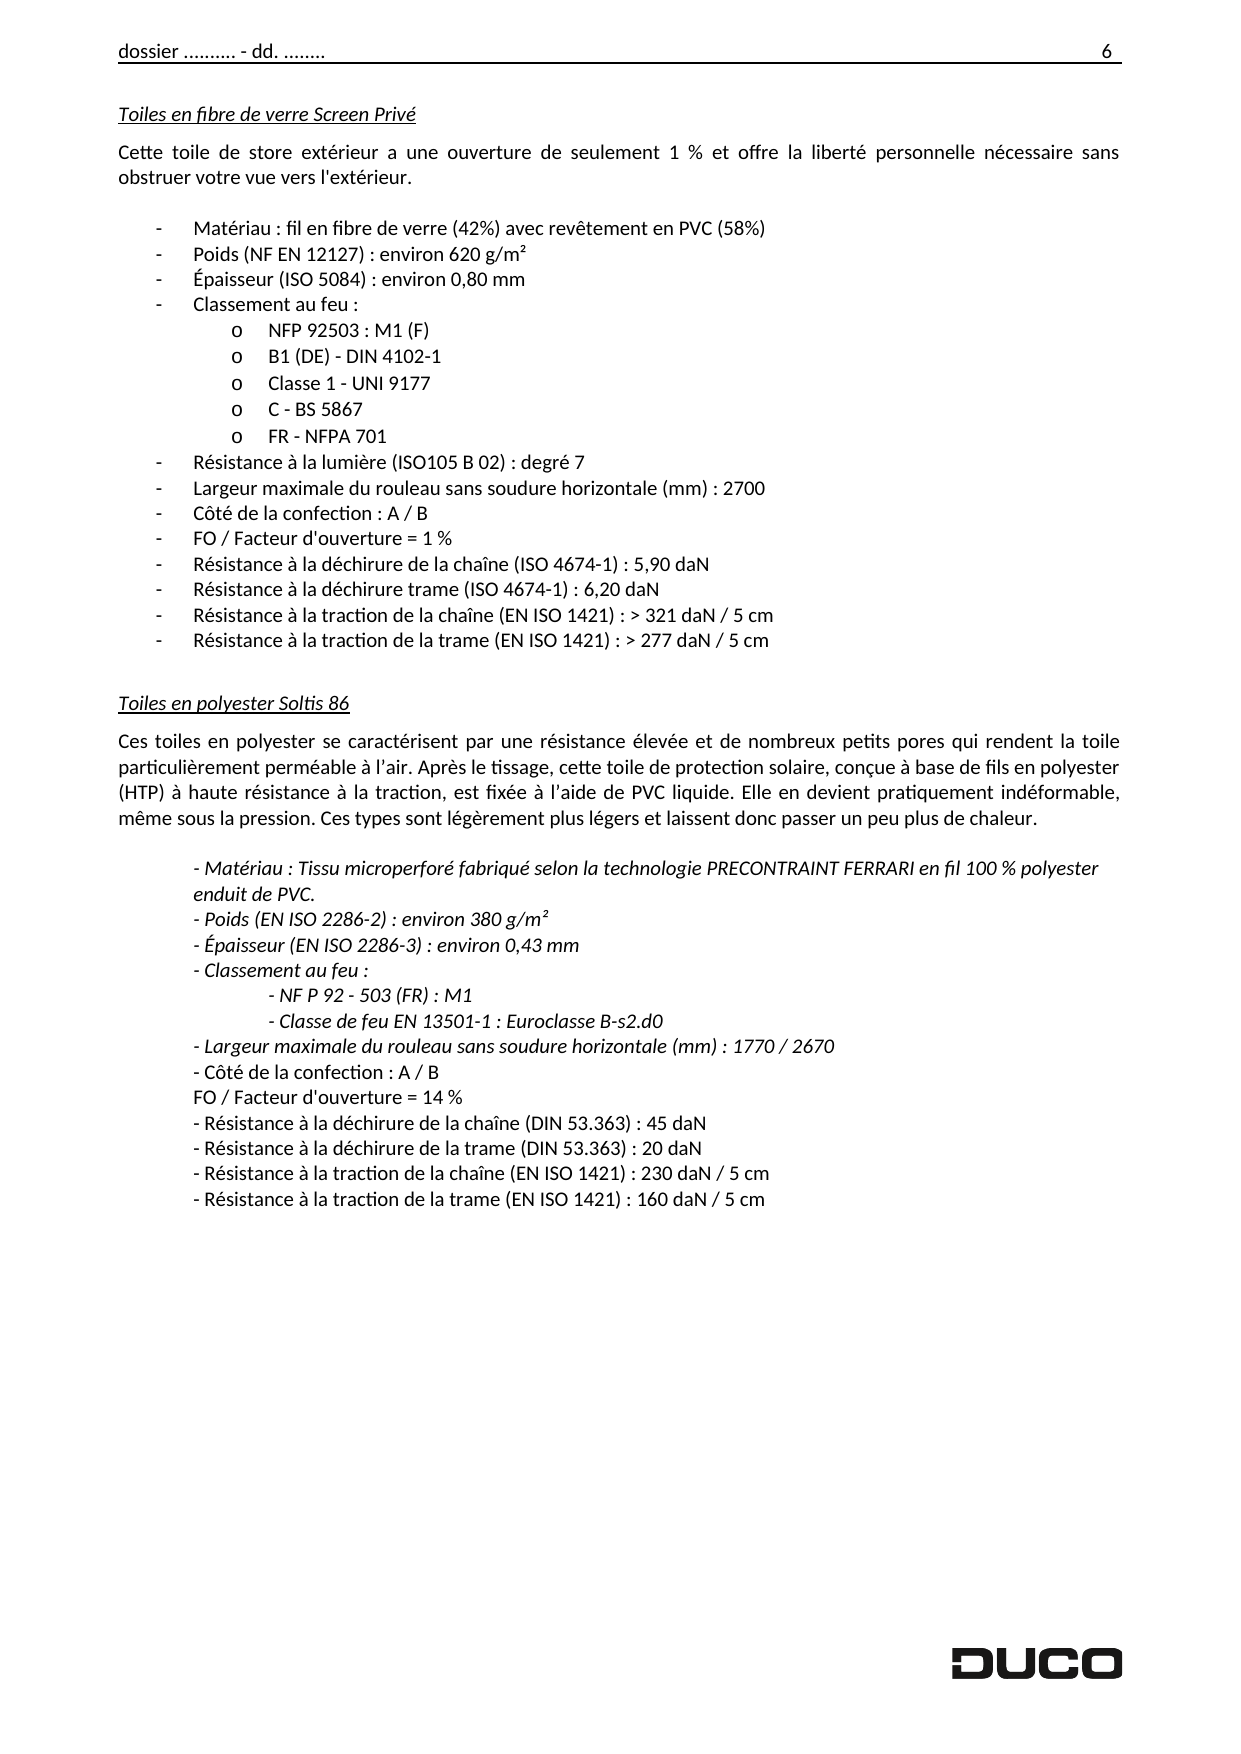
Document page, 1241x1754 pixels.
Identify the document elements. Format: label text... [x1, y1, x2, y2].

list Poids (NF EN 12127) : environ 620 g/m² [156, 241, 1122, 266]
text - Résistance à la déchirure de la chaîne (DIN 53.363) : 45 daN [193, 1110, 1122, 1135]
list Résistance à la lumière (ISO105 B 02) : degré 7 [156, 449, 1122, 475]
list Résistance à la déchirure trame (ISO 4674-1) : 6,20 daN [156, 576, 1122, 602]
list Résistance à la déchirure de la chaîne (ISO 4674-1) : 5,90 daN [156, 551, 1122, 576]
text - NF P 92 - 503 (FR) : M1 [268, 983, 1122, 1008]
list Résistance à la traction de la trame (EN ISO 1421) : > 277 daN / 5 cm [156, 627, 1122, 653]
text - Épaisseur (EN ISO 2286-3) : environ 0,43 mm [193, 932, 1122, 957]
subtitle Toiles en polyester Soltis 86 [118, 691, 1122, 716]
text - Résistance à la déchirure de la trame (DIN 53.363) : 20 daN [193, 1135, 1122, 1161]
list Côté de la confection : A / B [156, 500, 1122, 526]
list FR - NFPA 701 [231, 423, 1122, 449]
text - Côté de la confection : A / B [193, 1059, 1122, 1084]
list NFP 92503 : M1 (F) [231, 317, 1122, 343]
text - Poids (EN ISO 2286-2) : environ 380 g/m² [193, 906, 1122, 932]
text Cette toile de store extérieur a une ouverture de seulement 1 % et offre la liberté personnelle nécessaire sans obstruer votre vue vers l'extérieur. [118, 139, 1122, 190]
list Largeur maximale du rouleau sans soudure horizontale (mm) : 2700 [156, 475, 1122, 500]
text - Résistance à la traction de la trame (EN ISO 1421) : 160 daN / 5 cm [193, 1186, 1122, 1211]
list Classe 1 - UNI 9177 [231, 370, 1122, 396]
text - Matériau : Tissu microperforé fabriqué selon la technologie PRECONTRAINT FERRARI en fil 100 % polyester enduit de PVC. [193, 856, 1122, 906]
picture [952, 1648, 1123, 1679]
text - Largeur maximale du rouleau sans soudure horizontale (mm) : 1770 / 2670 [193, 1033, 1122, 1059]
list Épaisseur (ISO 5084) : environ 0,80 mm [156, 266, 1122, 292]
list FO / Facteur d'ouverture = 1 % [156, 526, 1122, 551]
subtitle Toiles en fibre de verre Screen Privé [118, 101, 1122, 127]
text - Classement au feu : [193, 957, 1122, 983]
list B1 (DE) - DIN 4102-1 [231, 343, 1122, 370]
text - Résistance à la traction de la chaîne (EN ISO 1421) : 230 daN / 5 cm [193, 1161, 1122, 1186]
list C - BS 5867 [231, 396, 1122, 423]
text FO / Facteur d'ouverture = 14 % [193, 1084, 1122, 1110]
text Ces toiles en polyester se caractérisent par une résistance élevée et de nombreux petits pores qui rendent la toile particulièrement perméable à l’air. Après le tissage, cette toile de protection solaire, conçue à base de fils en polyester (HTP) à haute résistance à la traction, est fixée à l’aide de PVC liquide. Elle en devient pratiquement indéformable, même sous la pression. Ces types sont légèrement plus légers et laissent donc passer un peu plus de chaleur. [118, 728, 1122, 830]
list Classement au feu : [156, 292, 1122, 317]
text - Classe de feu EN 13501-1 : Euroclasse B-s2.d0 [268, 1008, 1122, 1033]
list Résistance à la traction de la chaîne (EN ISO 1421) : > 321 daN / 5 cm [156, 602, 1122, 627]
list Matériau : fil en fibre de verre (42%) avec revêtement en PVC (58%) [156, 215, 1122, 241]
